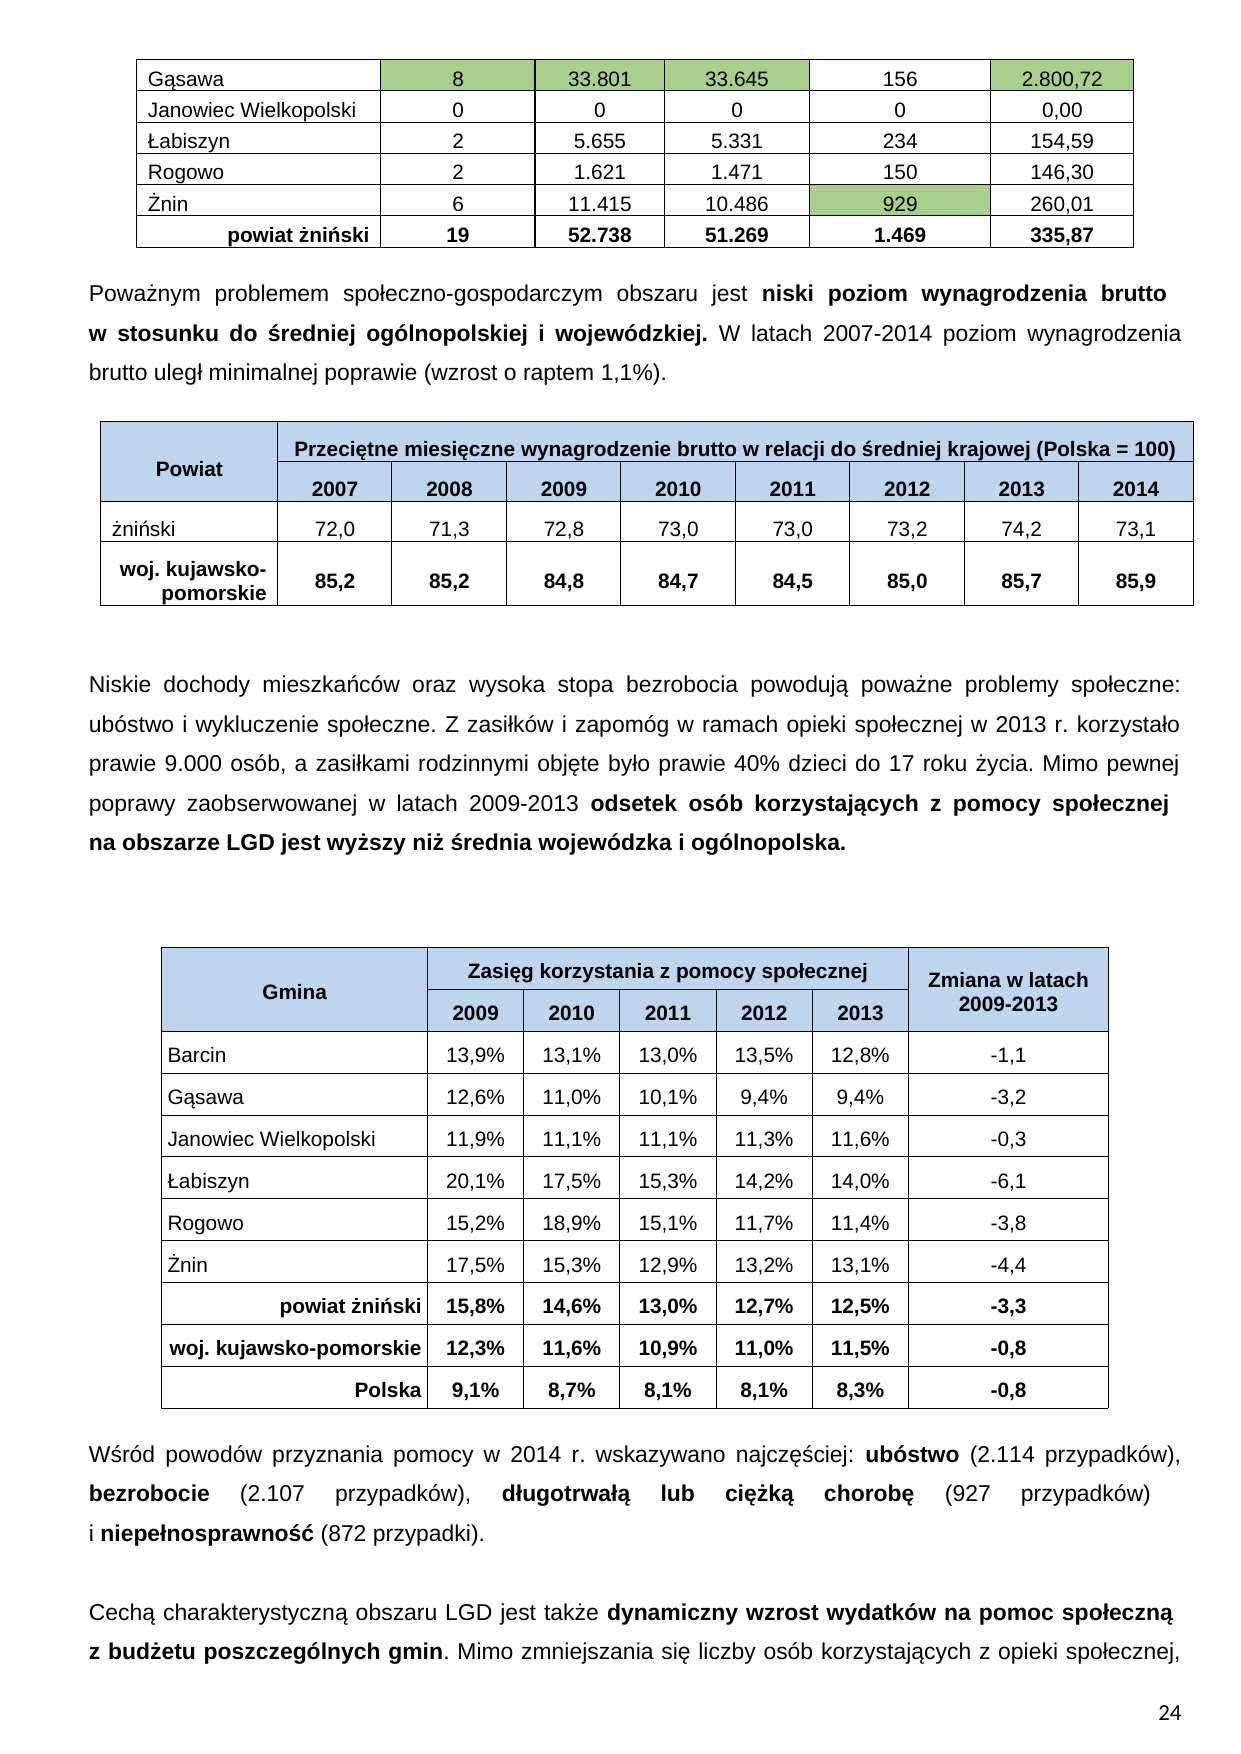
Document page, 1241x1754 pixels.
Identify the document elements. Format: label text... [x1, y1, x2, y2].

table_cell 154,59 [991, 123, 1133, 153]
table_cell 15,3% [620, 1157, 716, 1198]
table_cell -4,4 [909, 1241, 1108, 1282]
table_cell 0 [381, 91, 534, 122]
table_header Powiat [101, 422, 277, 501]
table_cell 2009 [507, 462, 620, 501]
table_cell woj. kujawsko-pomorskie [101, 542, 277, 605]
table_cell 9,4% [717, 1074, 812, 1114]
table_cell 73,2 [850, 502, 964, 541]
table_cell 85,2 [278, 542, 391, 605]
table_cell 1.469 [810, 216, 990, 247]
table_cell 14,2% [717, 1157, 812, 1198]
table_cell Rogowo [162, 1199, 427, 1240]
text Niskie dochody mieszkańców oraz wysoka stopa bezrobocia powodują poważne problemy społeczne: ubóstwo i wykluczenie społeczne. Z zasiłków i zapomóg w ramach opieki społecznej w 2013 r. korzystało prawie 9.000 osób, a zasiłkami rodzinnymi objęte było prawie 40% dzieci do 17 roku życia. Mimo pewnej poprawy zaobserwowanej w latach 2009-2013 odsetek osób korzystających z pomocy społecznej na obszarze LGD jest wyższy niż średnia wojewódzka i ogólnopolska. [89, 671, 1181, 855]
table_cell 2 [381, 123, 534, 153]
table_cell 33.801 [536, 60, 664, 90]
table_cell 2.800,72 [991, 60, 1133, 90]
table_cell 9,4% [813, 1074, 908, 1114]
table_cell 73,0 [621, 502, 735, 541]
table_cell 13,9% [428, 1032, 523, 1073]
text Wśród powodów przyznania pomocy w 2014 r. wskazywano najczęściej: ubóstwo (2.114 przypadków), bezrobocie (2.107 przypadków), długotrwałą lub ciężką chorobę (927 przypadków) i niepełnosprawność (872 przypadki). [89, 1441, 1181, 1546]
table_cell 2013 [965, 462, 1078, 501]
table_cell 73,1 [1079, 502, 1193, 541]
table_cell 72,8 [507, 502, 620, 541]
table_cell 335,87 [991, 216, 1133, 247]
table_cell 84,7 [621, 542, 735, 605]
table_cell 2007 [278, 462, 391, 501]
table_cell żniński [101, 502, 277, 541]
table_cell 11,9% [428, 1116, 523, 1156]
table_cell 14,6% [524, 1283, 619, 1324]
table_cell -0,8 [909, 1325, 1108, 1366]
table_cell Łabiszyn [137, 123, 380, 153]
table_cell 2012 [850, 462, 964, 501]
table_cell 85,9 [1079, 542, 1193, 605]
table_cell 10,9% [620, 1325, 716, 1366]
table_cell 20,1% [428, 1157, 523, 1198]
table_cell 11,7% [717, 1199, 812, 1240]
text Poważnym problemem społeczno-gospodarczym obszaru jest niski poziom wynagrodzenia brutto w stosunku do średniej ogólnopolskiej i wojewódzkiej. W latach 2007-2014 poziom wynagrodzenia brutto uległ minimalnej poprawie (wzrost o raptem 1,1%). [89, 280, 1181, 386]
table_cell 234 [810, 123, 990, 153]
table_cell 150 [810, 154, 990, 184]
table_cell 18,9% [524, 1199, 619, 1240]
table_cell Gąsawa [137, 60, 380, 90]
table_cell 19 [381, 216, 534, 247]
table_cell 260,01 [991, 185, 1133, 215]
table_cell 2 [381, 154, 534, 184]
table_cell 0 [536, 91, 664, 122]
table_header Zmiana w latach 2009-2013 [909, 948, 1108, 1031]
table_cell Żnin [162, 1241, 427, 1282]
table_cell 2011 [620, 990, 716, 1031]
table_cell Janowiec Wielkopolski [162, 1116, 427, 1156]
table_cell 156 [810, 60, 990, 90]
table_cell 8,1% [620, 1367, 716, 1408]
table_cell 2008 [392, 462, 506, 501]
table_cell -0,3 [909, 1116, 1108, 1156]
table_cell 14,0% [813, 1157, 908, 1198]
table_cell Żnin [137, 185, 380, 215]
table_cell Barcin [162, 1032, 427, 1073]
table_cell -6,1 [909, 1157, 1108, 1198]
table_cell 85,2 [392, 542, 506, 605]
table_cell 84,5 [736, 542, 849, 605]
table_cell 13,5% [717, 1032, 812, 1073]
table_cell 1.471 [665, 154, 809, 184]
table_cell 2011 [736, 462, 849, 501]
table_cell 72,0 [278, 502, 391, 541]
table_cell woj. kujawsko-pomorskie [162, 1325, 427, 1366]
table_cell 2012 [717, 990, 812, 1031]
table_header Gmina [162, 948, 427, 1031]
table_cell 1.621 [536, 154, 664, 184]
table_cell 2010 [621, 462, 735, 501]
table_cell -0,8 [909, 1367, 1108, 1408]
table_cell 8,7% [524, 1367, 619, 1408]
table_cell 8,3% [813, 1367, 908, 1408]
table_cell -3,8 [909, 1199, 1108, 1240]
table_cell 11,3% [717, 1116, 812, 1156]
table_cell 17,5% [428, 1241, 523, 1282]
table_cell 12,5% [813, 1283, 908, 1324]
table_cell 12,7% [717, 1283, 812, 1324]
table_cell 52.738 [536, 216, 664, 247]
table_cell 17,5% [524, 1157, 619, 1198]
table_cell 84,8 [507, 542, 620, 605]
table_cell Janowiec Wielkopolski [137, 91, 380, 122]
table_cell 11,6% [524, 1325, 619, 1366]
table_cell 13,1% [524, 1032, 619, 1073]
table_cell 2010 [524, 990, 619, 1031]
table_cell 13,2% [717, 1241, 812, 1282]
table_cell 73,0 [736, 502, 849, 541]
table_cell 85,0 [850, 542, 964, 605]
table_cell 0,00 [991, 91, 1133, 122]
table_cell 12,3% [428, 1325, 523, 1366]
table_cell powiat żniński [137, 216, 380, 247]
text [89, 1598, 1181, 1664]
table_cell 12,8% [813, 1032, 908, 1073]
table_cell 8 [381, 60, 534, 90]
table_cell 0 [665, 91, 809, 122]
table_cell 6 [381, 185, 534, 215]
table_cell -3,2 [909, 1074, 1108, 1114]
table_cell 85,7 [965, 542, 1078, 605]
table_cell 51.269 [665, 216, 809, 247]
table_cell 12,9% [620, 1241, 716, 1282]
table_header Zasięg korzystania z pomocy społecznej [428, 948, 908, 989]
table_cell 11,0% [524, 1074, 619, 1114]
table_cell 13,0% [620, 1283, 716, 1324]
table_cell 11,1% [524, 1116, 619, 1156]
table_cell Rogowo [137, 154, 380, 184]
table_cell Polska [162, 1367, 427, 1408]
table_cell 10,1% [620, 1074, 716, 1114]
table_cell 2013 [813, 990, 908, 1031]
table_cell 8,1% [717, 1367, 812, 1408]
table_cell 11,5% [813, 1325, 908, 1366]
table_cell Gąsawa [162, 1074, 427, 1114]
table_cell 74,2 [965, 502, 1078, 541]
table_cell 5.655 [536, 123, 664, 153]
table_cell 2014 [1079, 462, 1193, 501]
table_cell -3,3 [909, 1283, 1108, 1324]
table_cell 15,1% [620, 1199, 716, 1240]
table_cell 15,2% [428, 1199, 523, 1240]
table_cell 12,6% [428, 1074, 523, 1114]
table_cell 15,3% [524, 1241, 619, 1282]
table_cell 11.415 [536, 185, 664, 215]
table_header Przeciętne miesięczne wynagrodzenie brutto w relacji do średniej krajowej (Polska = 100) [278, 422, 1193, 461]
table_cell 2009 [428, 990, 523, 1031]
table_cell 0 [810, 91, 990, 122]
table_cell 10.486 [665, 185, 809, 215]
table_cell Łabiszyn [162, 1157, 427, 1198]
table_cell 9,1% [428, 1367, 523, 1408]
table_cell 11,6% [813, 1116, 908, 1156]
table_cell 146,30 [991, 154, 1133, 184]
table_cell 929 [810, 185, 990, 215]
table_cell 11,1% [620, 1116, 716, 1156]
table_cell powiat żniński [162, 1283, 427, 1324]
table_cell 13,1% [813, 1241, 908, 1282]
table_cell 5.331 [665, 123, 809, 153]
table_cell 11,4% [813, 1199, 908, 1240]
table_cell 13,0% [620, 1032, 716, 1073]
table_cell 11,0% [717, 1325, 812, 1366]
table_cell 15,8% [428, 1283, 523, 1324]
table_cell 33.645 [665, 60, 809, 90]
table_cell 71,3 [392, 502, 506, 541]
table_cell -1,1 [909, 1032, 1108, 1073]
